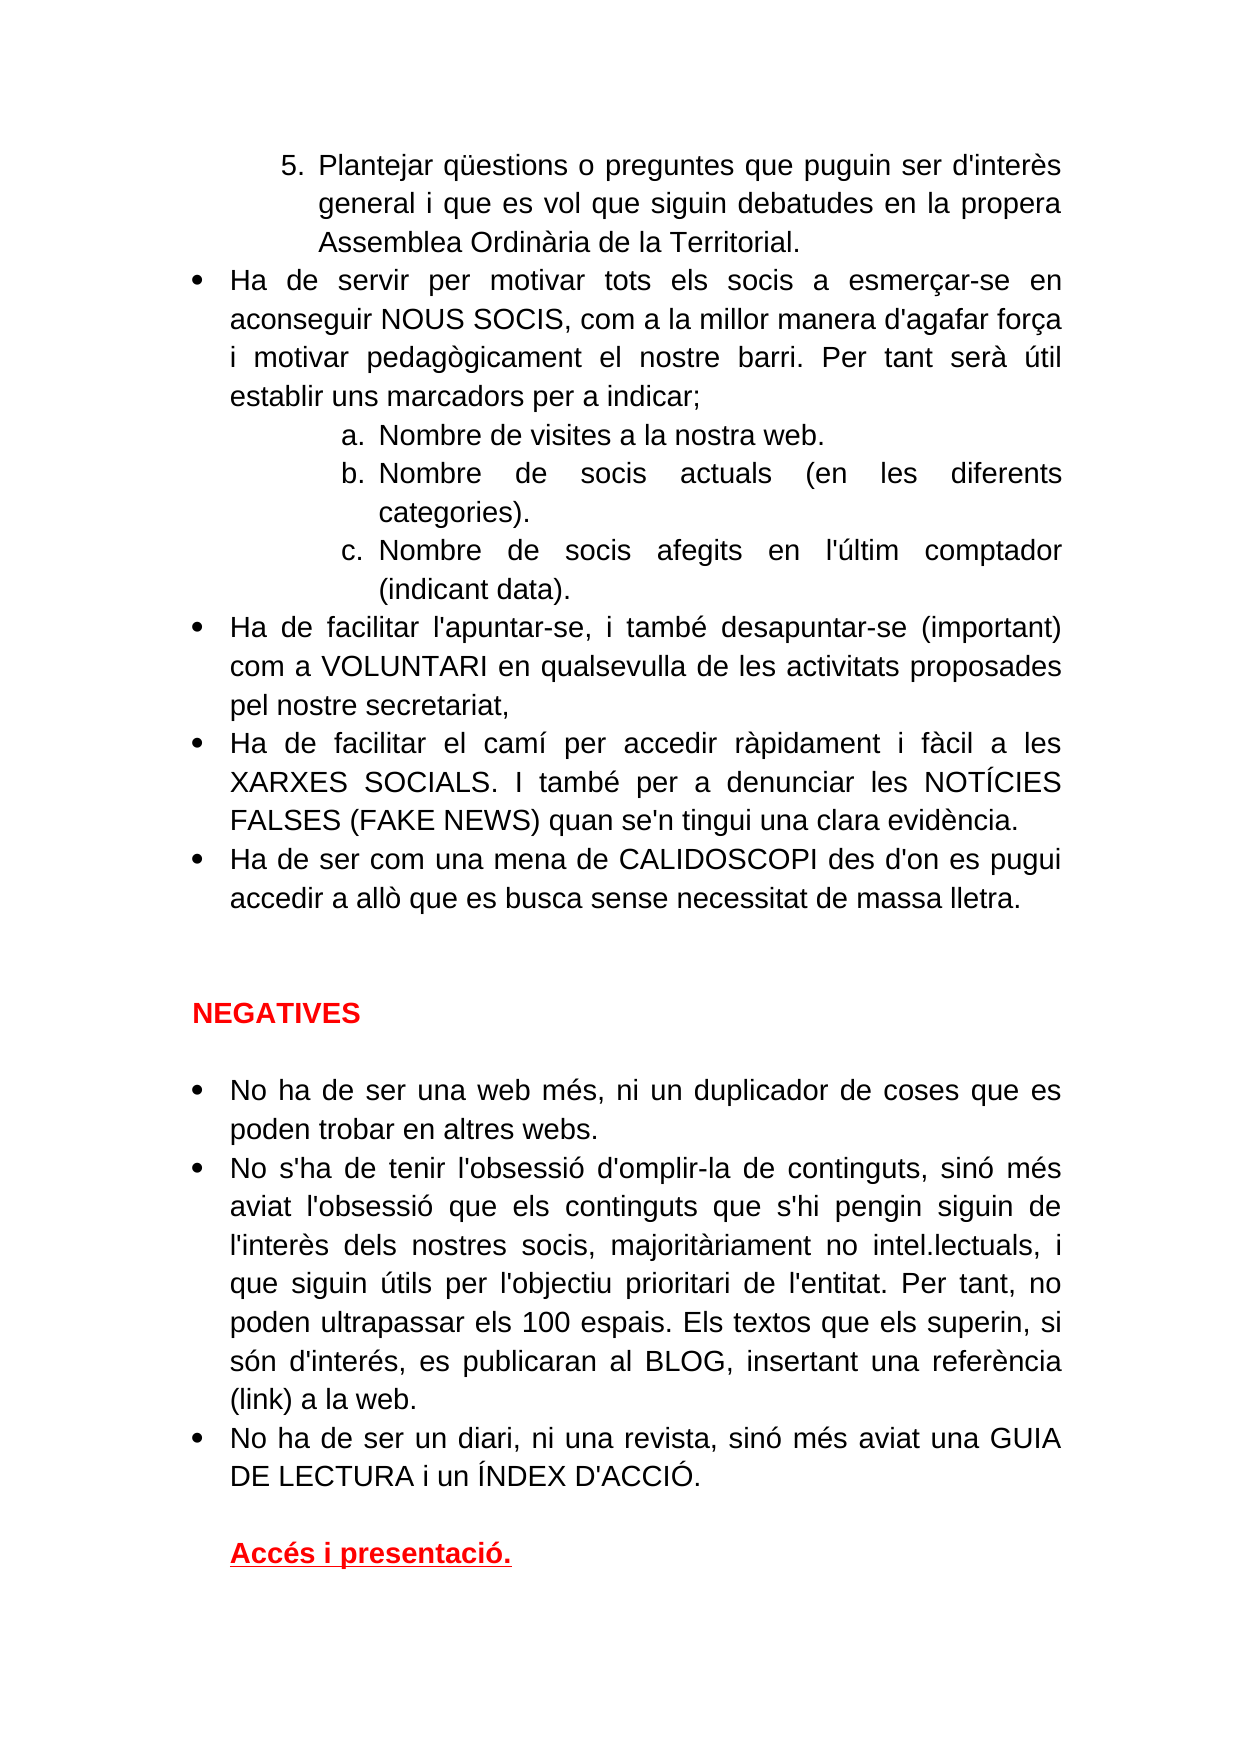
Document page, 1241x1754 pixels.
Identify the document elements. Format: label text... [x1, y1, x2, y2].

list Ha de ser com una mena de CALIDOSCOPI des d'on es pugui accedir a allò que es busca sense necessitat de massa lletra. [192, 842, 1063, 914]
list Ha de facilitar el camí per accedir ràpidament i fàcil a les XARXES SOCIALS. I també per a denunciar les NOTÍCIES FALSES (FAKE NEWS) quan se'n tingui una clara evidència. [192, 726, 1063, 837]
list Nombre de socis afegits en l'últim comptador (indicant data). [341, 533, 1063, 605]
list Nombre de socis actuals (en les diferents categories). [341, 456, 1063, 528]
list Ha de servir per motivar tots els socis a esmerçar-se en aconseguir NOUS SOCIS, com a la millor manera d'agafar força i motivar pedagògicament el nostre barri. Per tant serà útil establir uns marcadors per a indicar; [192, 263, 1063, 413]
list Nombre de visites a la nostra web. [341, 418, 1063, 451]
list NEGATIVES [192, 996, 1063, 1030]
list Plantejar qüestions o preguntes que puguin ser d'interès general i que es vol que siguin debatudes en la propera Assemblea Ordinària de la Territorial. [281, 148, 1063, 258]
list No ha de ser un diari, ni una revista, sinó més aviat una GUIA DE LECTURA i un ÍNDEX D'ACCIÓ. [192, 1421, 1063, 1493]
list No ha de ser una web més, ni un duplicador de coses que es poden trobar en altres webs. [192, 1073, 1063, 1146]
list No s'ha de tenir l'obsessió d'omplir-la de continguts, sinó més aviat l'obsessió que els continguts que s'hi pengin siguin de l'interès dels nostres socis, majoritàriament no intel.lectuals, i que siguin útils per l'objectiu prioritari de l'entitat. Per tant, no poden ultrapassar els 100 espais. Els textos que els superin, si són d'interés, es publicaran al BLOG, insertant una referència (link) a la web. [192, 1151, 1063, 1416]
list Accés i presentació. [229, 1537, 1063, 1570]
list Ha de facilitar l'apuntar-se, i també desapuntar-se (important) com a VOLUNTARI en qualsevulla de les activitats proposades pel nostre secretariat, [192, 610, 1063, 721]
